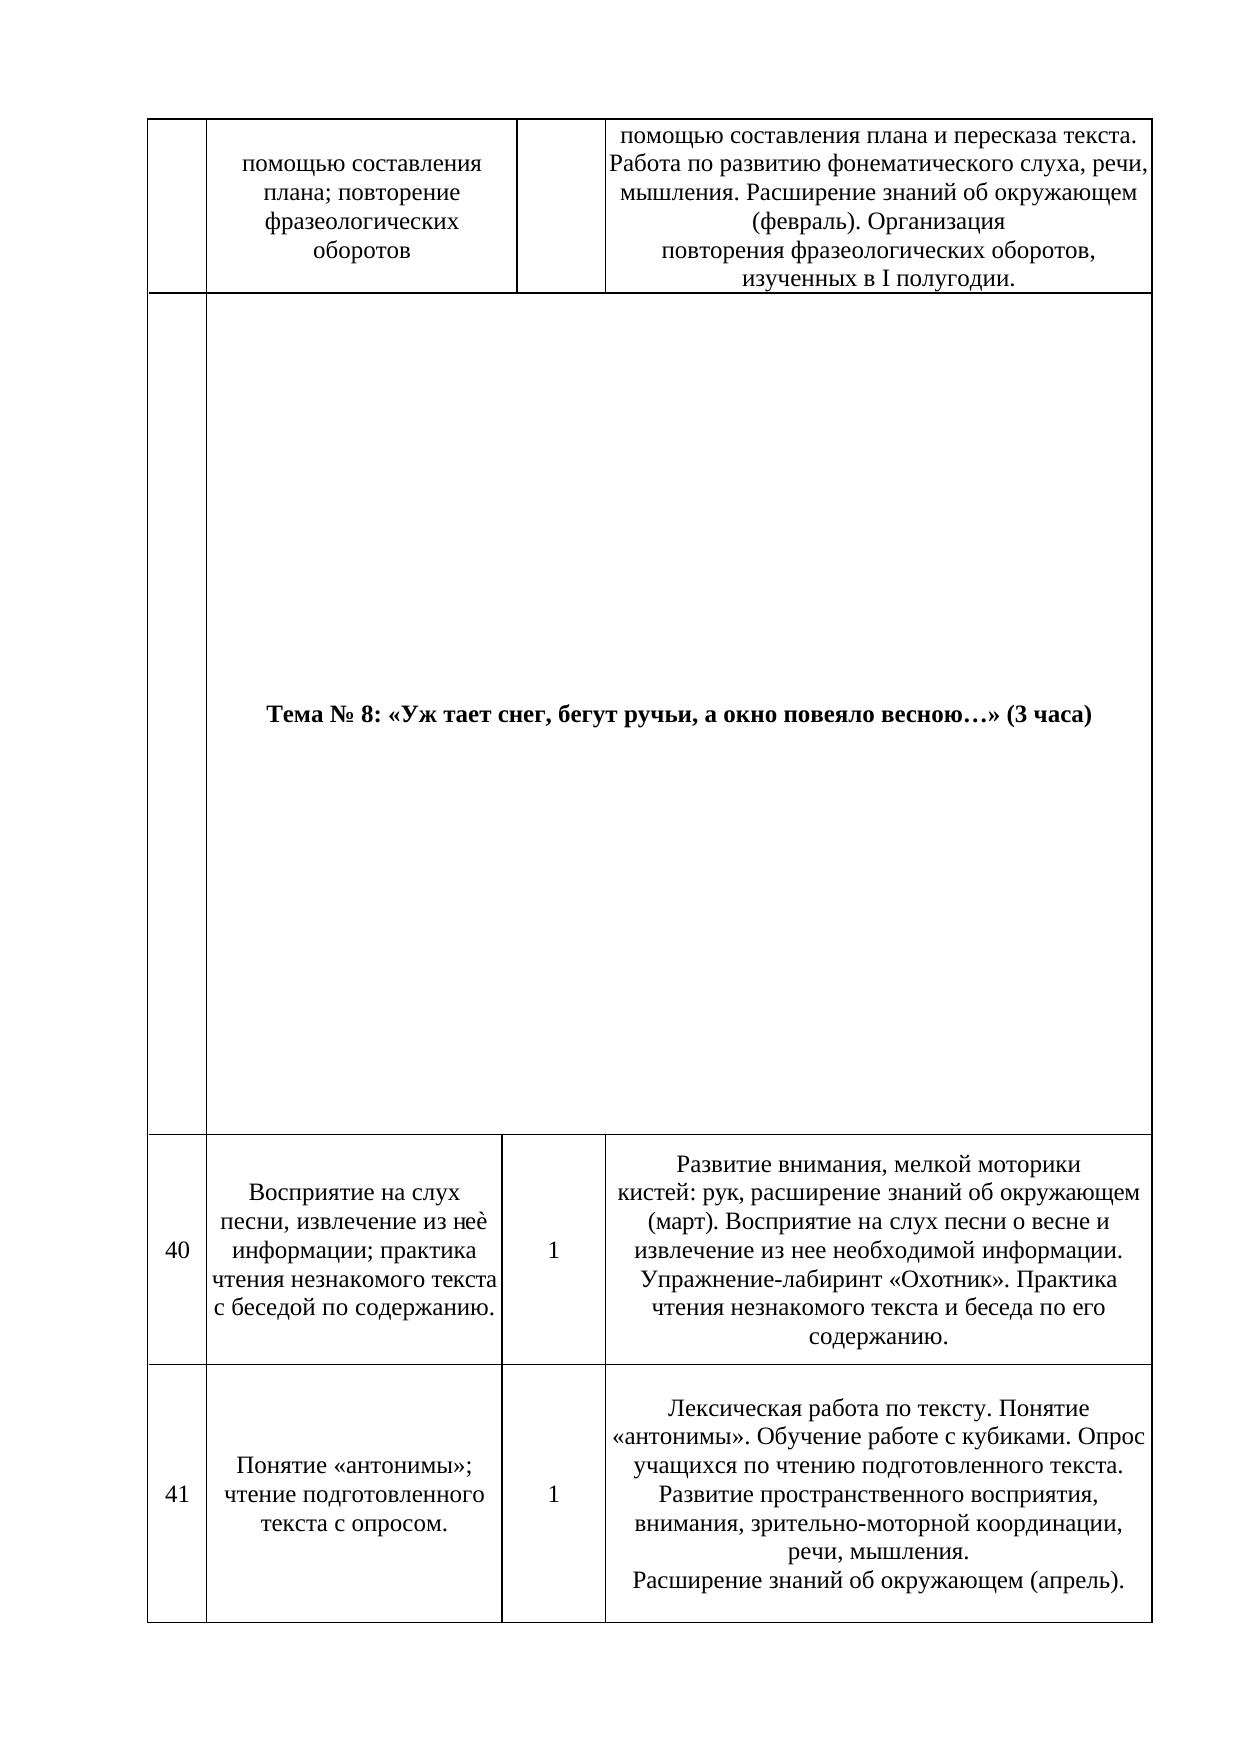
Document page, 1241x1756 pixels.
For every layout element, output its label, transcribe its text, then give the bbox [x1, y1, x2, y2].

table_cell 1 [503, 1365, 605, 1622]
table_cell Восприятие на слух песни, извлечение из неѐ информации; практика чтения незнакомого текста с беседой по содержанию. [207, 1135, 501, 1363]
table_cell Развитие внимания, мелкой моторики кистей: рук, расширение знаний об окружающем (март). Восприятие на слух песни о весне и извлечение из нее необходимой информации. Упражнение-лабиринт «Охотник». Практика чтения незнакомого текста и беседа по его содержанию. [606, 1135, 1151, 1363]
table_cell 39 [148, 120, 206, 292]
table_cell 41 [148, 1365, 206, 1622]
table_cell Лексическая работа по тексту. Понятие «антонимы». Обучение работе с кубиками. Опрос учащихся по чтению подготовленного текста. Развитие пространственного восприятия, внимания, зрительно-моторной координации, речи, мышления. Расширение знаний об окружающем (апрель). [606, 1365, 1151, 1622]
table_cell 40 [148, 1135, 206, 1363]
table_cell Тема № 8: «Уж тает снег, бегут ручьи, а окно повеяло весною…» (3 часа) [207, 294, 1151, 1134]
table_cell [148, 293, 206, 1134]
table_cell 1 [503, 1135, 605, 1363]
table_cell 1 [518, 120, 605, 292]
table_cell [606, 120, 1151, 292]
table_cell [207, 120, 516, 292]
table_cell Понятие «антонимы»; чтение подготовленного текста с опросом. [207, 1365, 501, 1622]
